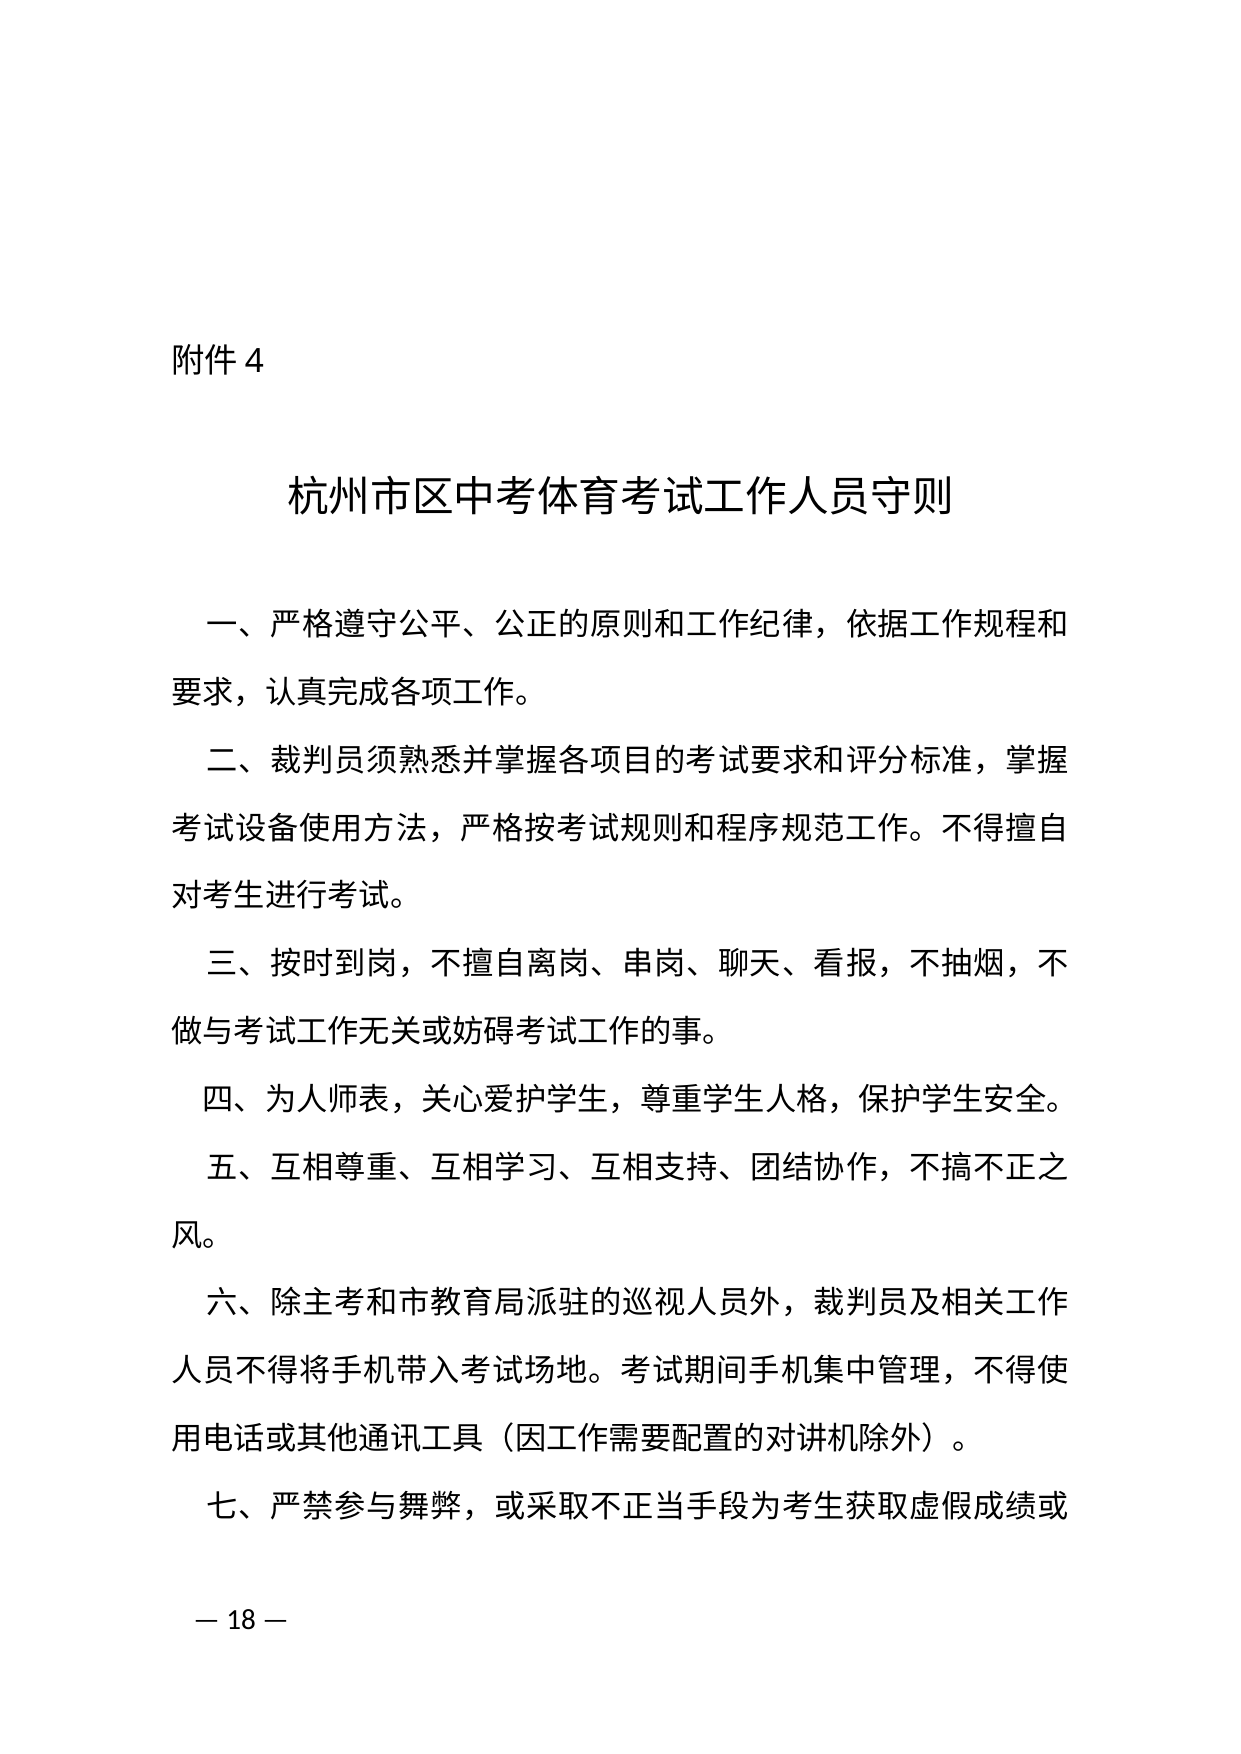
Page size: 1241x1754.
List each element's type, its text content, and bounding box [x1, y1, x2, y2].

text 四、为人师表，关心爱护学生，尊重学生人格，保护学生安全。 [171, 1074, 1069, 1119]
text 五、互相尊重、互相学习、互相支持、团结协作，不搞不正之风。 [171, 1142, 1069, 1255]
text 三、按时到岗，不擅自离岗、串岗、聊天、看报，不抽烟，不做与考试工作无关或妨碍考试工作的事。 [171, 938, 1069, 1051]
text 二、裁判员须熟悉并掌握各项目的考试要求和评分标准，掌握考试设备使用方法，严格按考试规则和程序规范工作。不得擅自对考生进行考试。 [171, 735, 1069, 916]
text 杭州市区中考体育考试工作人员守则 [171, 463, 1069, 524]
text 六、除主考和市教育局派驻的巡视人员外，裁判员及相关工作人员不得将手机带入考试场地。考试期间手机集中管理，不得使用电话或其他通讯工具（因工作需要配置的对讲机除外）。 [171, 1277, 1069, 1458]
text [171, 1481, 1069, 1526]
text 一、严格遵守公平、公正的原则和工作纪律，依据工作规程和要求，认真完成各项工作。 [171, 599, 1069, 712]
text 附件4 [171, 333, 1069, 382]
